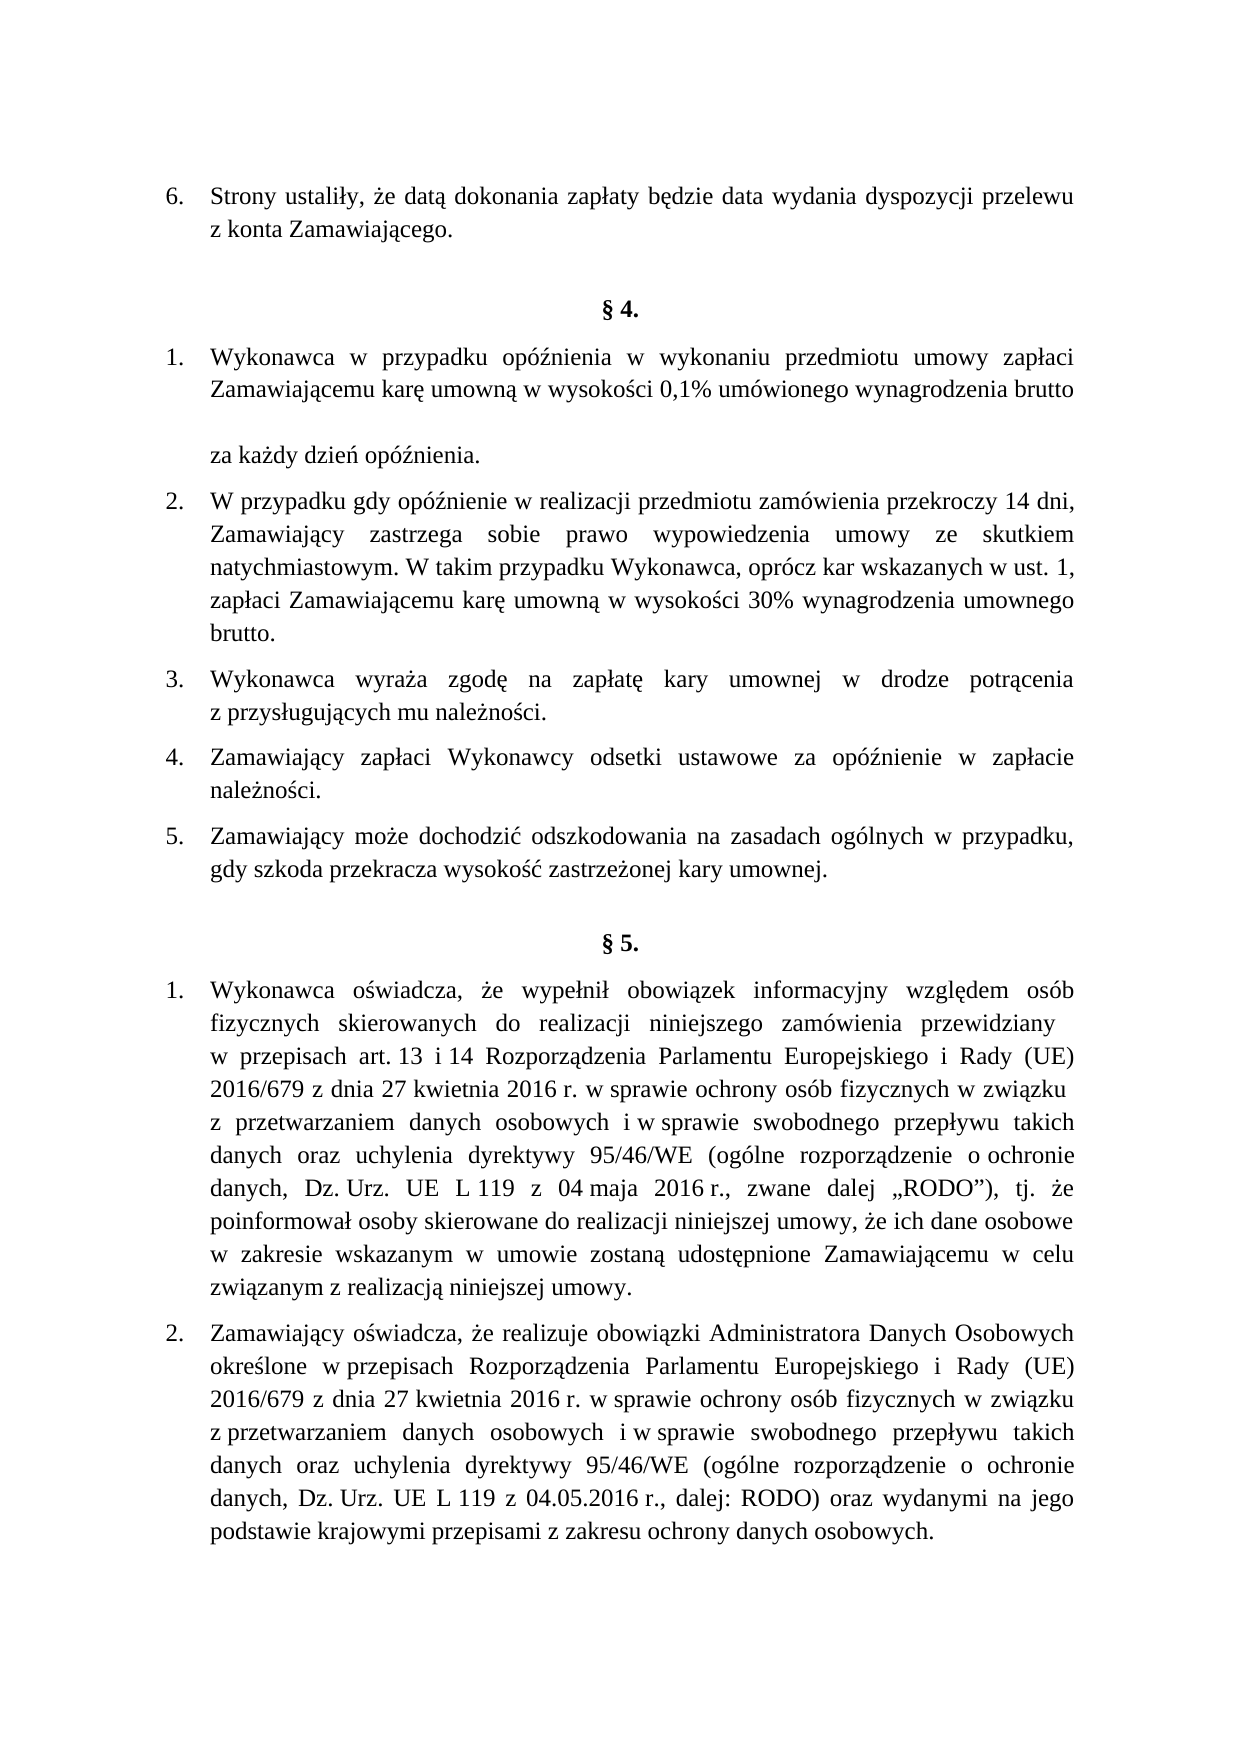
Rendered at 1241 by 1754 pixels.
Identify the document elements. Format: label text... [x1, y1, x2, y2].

list Wykonawca w przypadku opóźnienia w wykonaniu przedmiotu umowy zapłaci Zamawiającemu karę umowną w wysokości 0,1% umówionego wynagrodzenia brutto za każdy dzień opóźnienia. [165, 342, 1075, 469]
list Zamawiający może dochodzić odszkodowania na zasadach ogólnych w przypadku, gdy szkoda przekracza wysokość zastrzeżonej kary umownej. [165, 821, 1075, 883]
text § 5. [165, 928, 1075, 957]
list Strony ustaliły, że datą dokonania zapłaty będzie data wydania dyspozycji przelewu z konta Zamawiającego. [165, 181, 1075, 243]
list Zamawiający zapłaci Wykonawcy odsetki ustawowe za opóźnienie w zapłacie należności. [165, 742, 1075, 804]
list W przypadku gdy opóźnienie w realizacji przedmiotu zamówienia przekroczy 14 dni, Zamawiający zastrzega sobie prawo wypowiedzenia umowy ze skutkiem natychmiastowym. W takim przypadku Wykonawca, oprócz kar wskazanych w ust. 1, zapłaci Zamawiającemu karę umowną w wysokości 30% wynagrodzenia umownego brutto. [165, 486, 1075, 647]
list Zamawiający oświadcza, że realizuje obowiązki Administratora Danych Osobowych określone w przepisach Rozporządzenia Parlamentu Europejskiego i Rady (UE) 2016/679 z dnia 27 kwietnia 2016 r. w sprawie ochrony osób fizycznych w związku z przetwarzaniem danych osobowych i w sprawie swobodnego przepływu takich danych oraz uchylenia dyrektywy 95/46/WE (ogólne rozporządzenie o ochronie danych, Dz. Urz. UE L 119 z 04.05.2016 r., dalej: RODO) oraz wydanymi na jego podstawie krajowymi przepisami z zakresu ochrony danych osobowych. [165, 1318, 1075, 1545]
list Wykonawca oświadcza, że wypełnił obowiązek informacyjny względem osób fizycznych skierowanych do realizacji niniejszego zamówienia przewidziany w przepisach art. 13 i 14 Rozporządzenia Parlamentu Europejskiego i Rady (UE) 2016/679 z dnia 27 kwietnia 2016 r. w sprawie ochrony osób fizycznych w związku z przetwarzaniem danych osobowych i w sprawie swobodnego przepływu takich danych oraz uchylenia dyrektywy 95/46/WE (ogólne rozporządzenie o ochronie danych, Dz. Urz. UE L 119 z 04 maja 2016 r., zwane dalej „RODO”), tj. że poinformował osoby skierowane do realizacji niniejszej umowy, że ich dane osobowe w zakresie wskazanym w umowie zostaną udostępnione Zamawiającemu w celu związanym z realizacją niniejszej umowy. [165, 975, 1075, 1301]
text § 4. [165, 294, 1075, 323]
list Wykonawca wyraża zgodę na zapłatę kary umownej w drodze potrącenia z przysługujących mu należności. [165, 664, 1075, 726]
